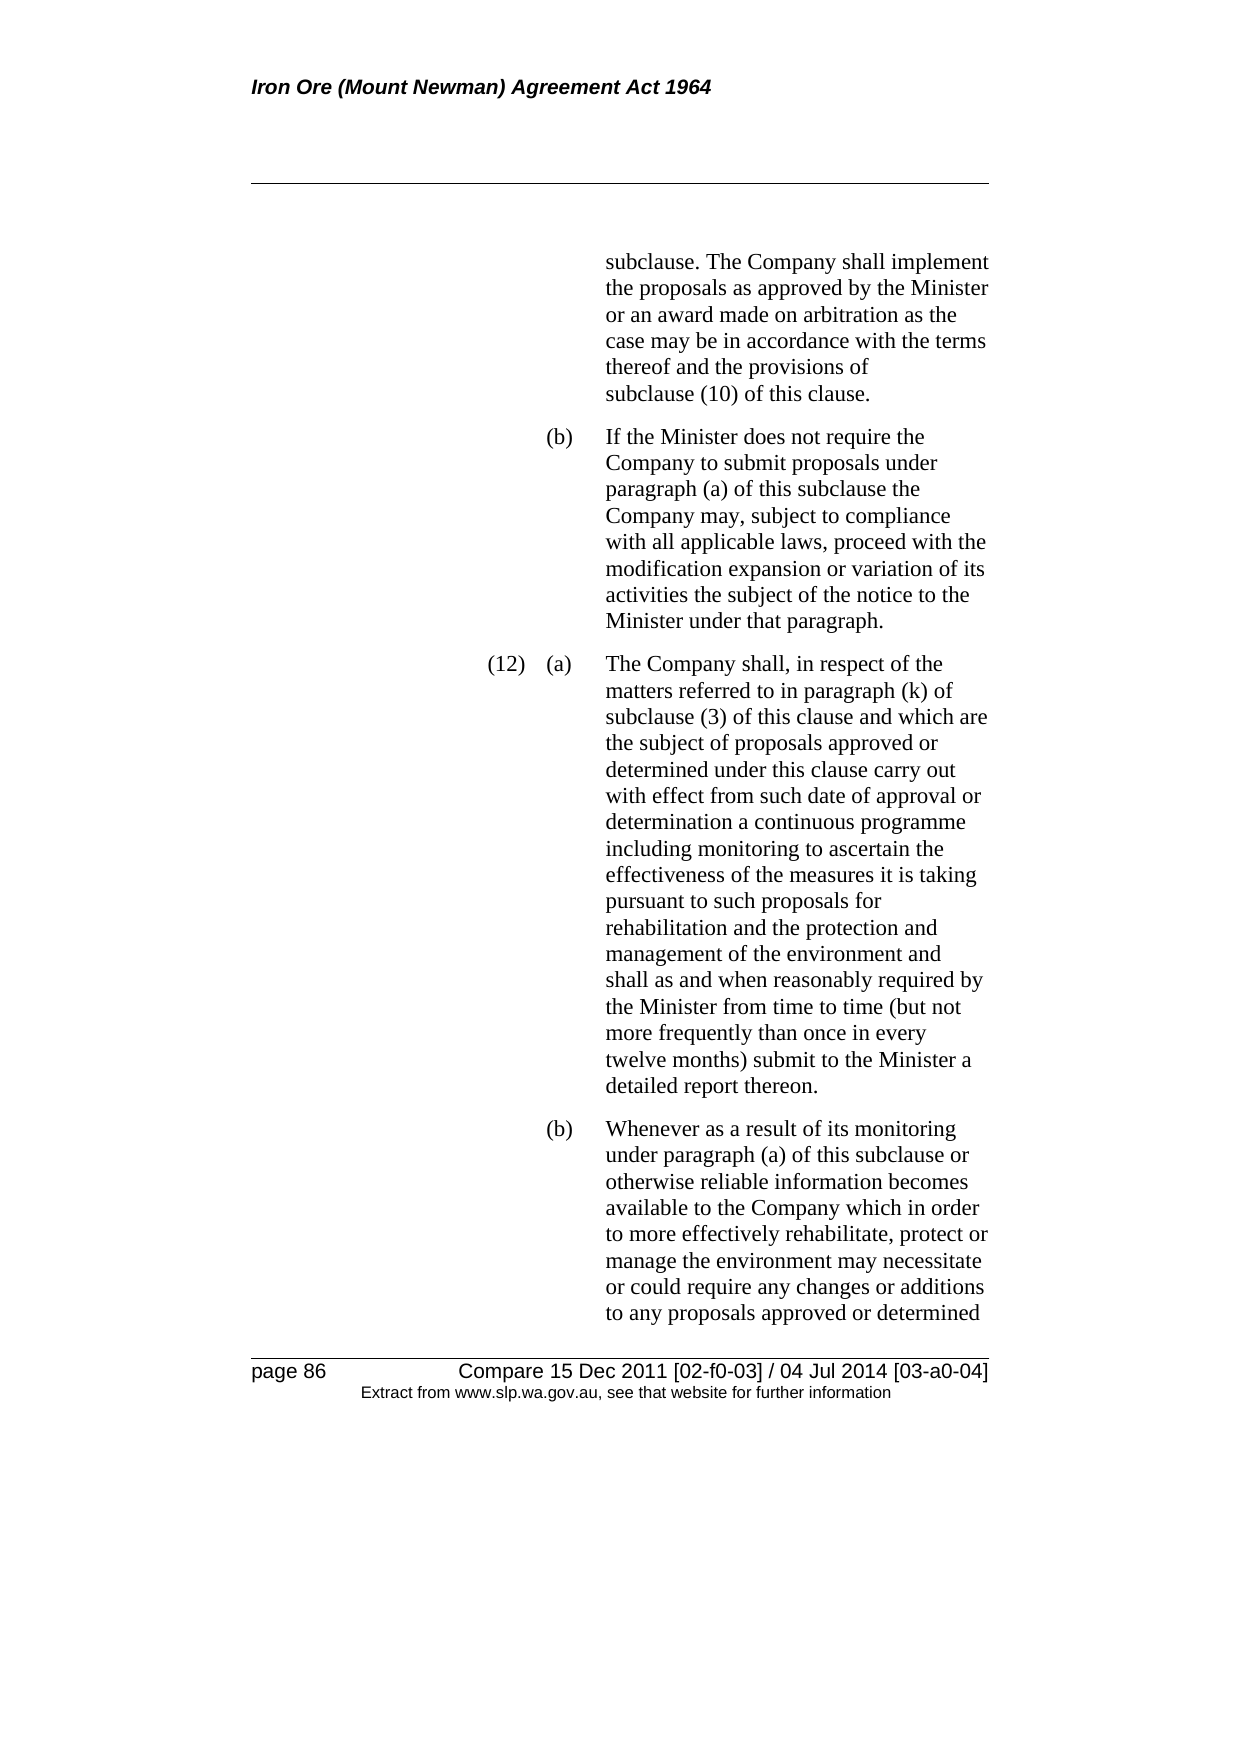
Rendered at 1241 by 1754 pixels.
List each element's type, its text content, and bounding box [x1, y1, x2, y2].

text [251, 248, 989, 406]
text (12) (a) The Company shall, in respect of the matters referred to in paragraph (k) of subclause (3) of this clause and which are the subject of proposals approved or determined under this clause carry out with effect from such date of approval or determination a continuous programme including monitoring to ascertain the effectiveness of the measures it is taking pursuant to such proposals for rehabilitation and the protection and management of the environment and shall as and when reasonably required by the Minister from time to time (but not more frequently than once in every twelve months) submit to the Minister a detailed report thereon. [251, 650, 989, 1098]
text (b) If the Minister does not require the Company to submit proposals under paragraph (a) of this subclause the Company may, subject to compliance with all applicable laws, proceed with the modification expansion or variation of its activities the subject of the notice to the Minister under that paragraph. [251, 423, 989, 634]
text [251, 1115, 989, 1326]
